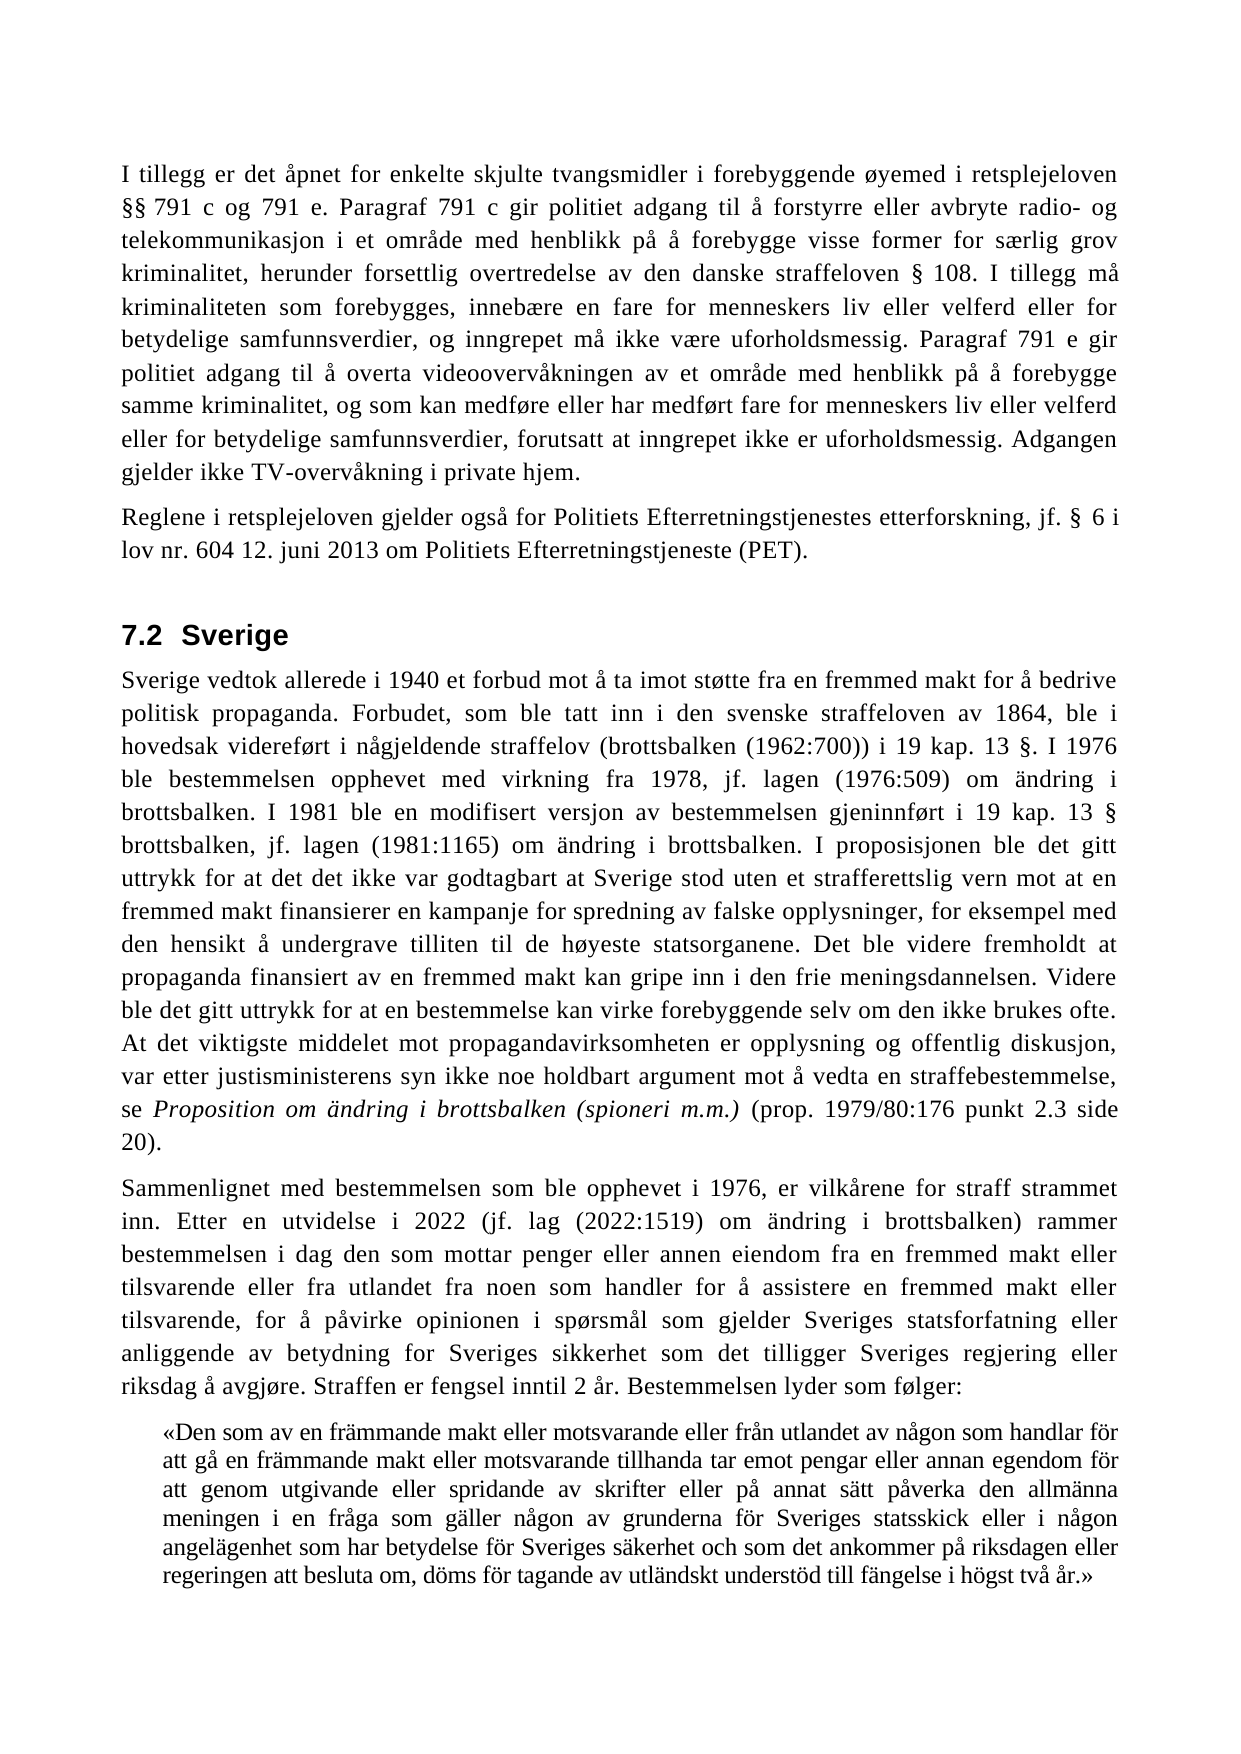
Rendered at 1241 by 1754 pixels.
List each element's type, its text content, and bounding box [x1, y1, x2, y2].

text «Den som av en främmande makt eller motsvarande eller från utlandet av någon som handlar för att gå en främmande makt eller motsvarande tillhanda tar emot pengar eller annan egendom för att genom utgivande eller spridande av skrifter eller på annat sätt påverka den allmänna meningen i en fråga som gäller någon av grunderna för Sveriges statsskick eller i någon angelägenhet som har betydelse för Sveriges säkerhet och som det ankommer på riksdagen eller regeringen att besluta om, döms för tagande av utländskt understöd till fängelse i högst två år.» [162, 1417, 1119, 1589]
text Sammenlignet med bestemmelsen som ble opphevet i 1976, er vilkårene for straff strammet inn. Etter en utvidelse i 2022 (jf. lag (2022:1519) om ändring i brottsbalken) rammer bestemmelsen i dag den som mottar penger eller annen eiendom fra en fremmed makt eller tilsvarende eller fra utlandet fra noen som handler for å assistere en fremmed makt eller tilsvarende, for å påvirke opinionen i spørsmål som gjelder Sveriges statsforfatning eller anliggende av betydning for Sveriges sikkerhet som det tilligger Sveriges regjering eller riksdag å avgjøre. Straffen er fengsel inntil 2 år. Bestemmelsen lyder som følger: [121, 1173, 1119, 1400]
text Reglene i retsplejeloven gjelder også for Politiets Efterretningstjenestes etterforskning, jf. § 6 i lov nr. 604 12. juni 2013 om Politiets Efterretningstjeneste (PET). [121, 502, 1119, 564]
text I tillegg er det åpnet for enkelte skjulte tvangsmidler i forebyggende øyemed i retsplejeloven §§ 791 c og 791 e. Paragraf 791 c gir politiet adgang til å forstyrre eller avbryte radio- og telekommunikasjon i et område med henblikk på å forebygge visse former for særlig grov kriminalitet, herunder forsettlig overtredelse av den danske straffeloven § 108. I tillegg må kriminaliteten som forebygges, innebære en fare for menneskers liv eller velferd eller for betydelige samfunnsverdier, og inngrepet må ikke være uforholdsmessig. Paragraf 791 e gir politiet adgang til å overta videoovervåkningen av et område med henblikk på å forebygge samme kriminalitet, og som kan medføre eller har medført fare for menneskers liv eller velferd eller for betydelige samfunnsverdier, forutsatt at inngrepet ikke er uforholdsmessig. Adgangen gjelder ikke TV-overvåkning i private hjem. [121, 159, 1119, 485]
subtitle Sverige [121, 618, 1119, 652]
text Sverige vedtok allerede i 1940 et forbud mot å ta imot støtte fra en fremmed makt for å bedrive politisk propaganda. Forbudet, som ble tatt inn i den svenske straffeloven av 1864, ble i hovedsak videreført i någjeldende straffelov (brottsbalken (1962:700)) i 19 kap. 13 §. I 1976 ble bestemmelsen opphevet med virkning fra 1978, jf. lagen (1976:509) om ändring i brottsbalken. I 1981 ble en modifisert versjon av bestemmelsen gjeninnført i 19 kap. 13 § brottsbalken, jf. lagen (1981:1165) om ändring i brottsbalken. I proposisjonen ble det gitt uttrykk for at det det ikke var godtagbart at Sverige stod uten et strafferettslig vern mot at en fremmed makt finansierer en kampanje for spredning av falske opplysninger, for eksempel med den hensikt å undergrave tilliten til de høyeste statsorganene. Det ble videre fremholdt at propaganda finansiert av en fremmed makt kan gripe inn i den frie meningsdannelsen. Videre ble det gitt uttrykk for at en bestemmelse kan virke forebyggende selv om den ikke brukes ofte. At det viktigste middelet mot propagandavirksomheten er opplysning og offentlig diskusjon, var etter justisministerens syn ikke noe holdbart argument mot å vedta en straffebestemmelse, se Proposition om ändring i brottsbalken (spioneri m.m.) (prop. 1979/80:176 punkt 2.3 side 20). [121, 665, 1119, 1156]
